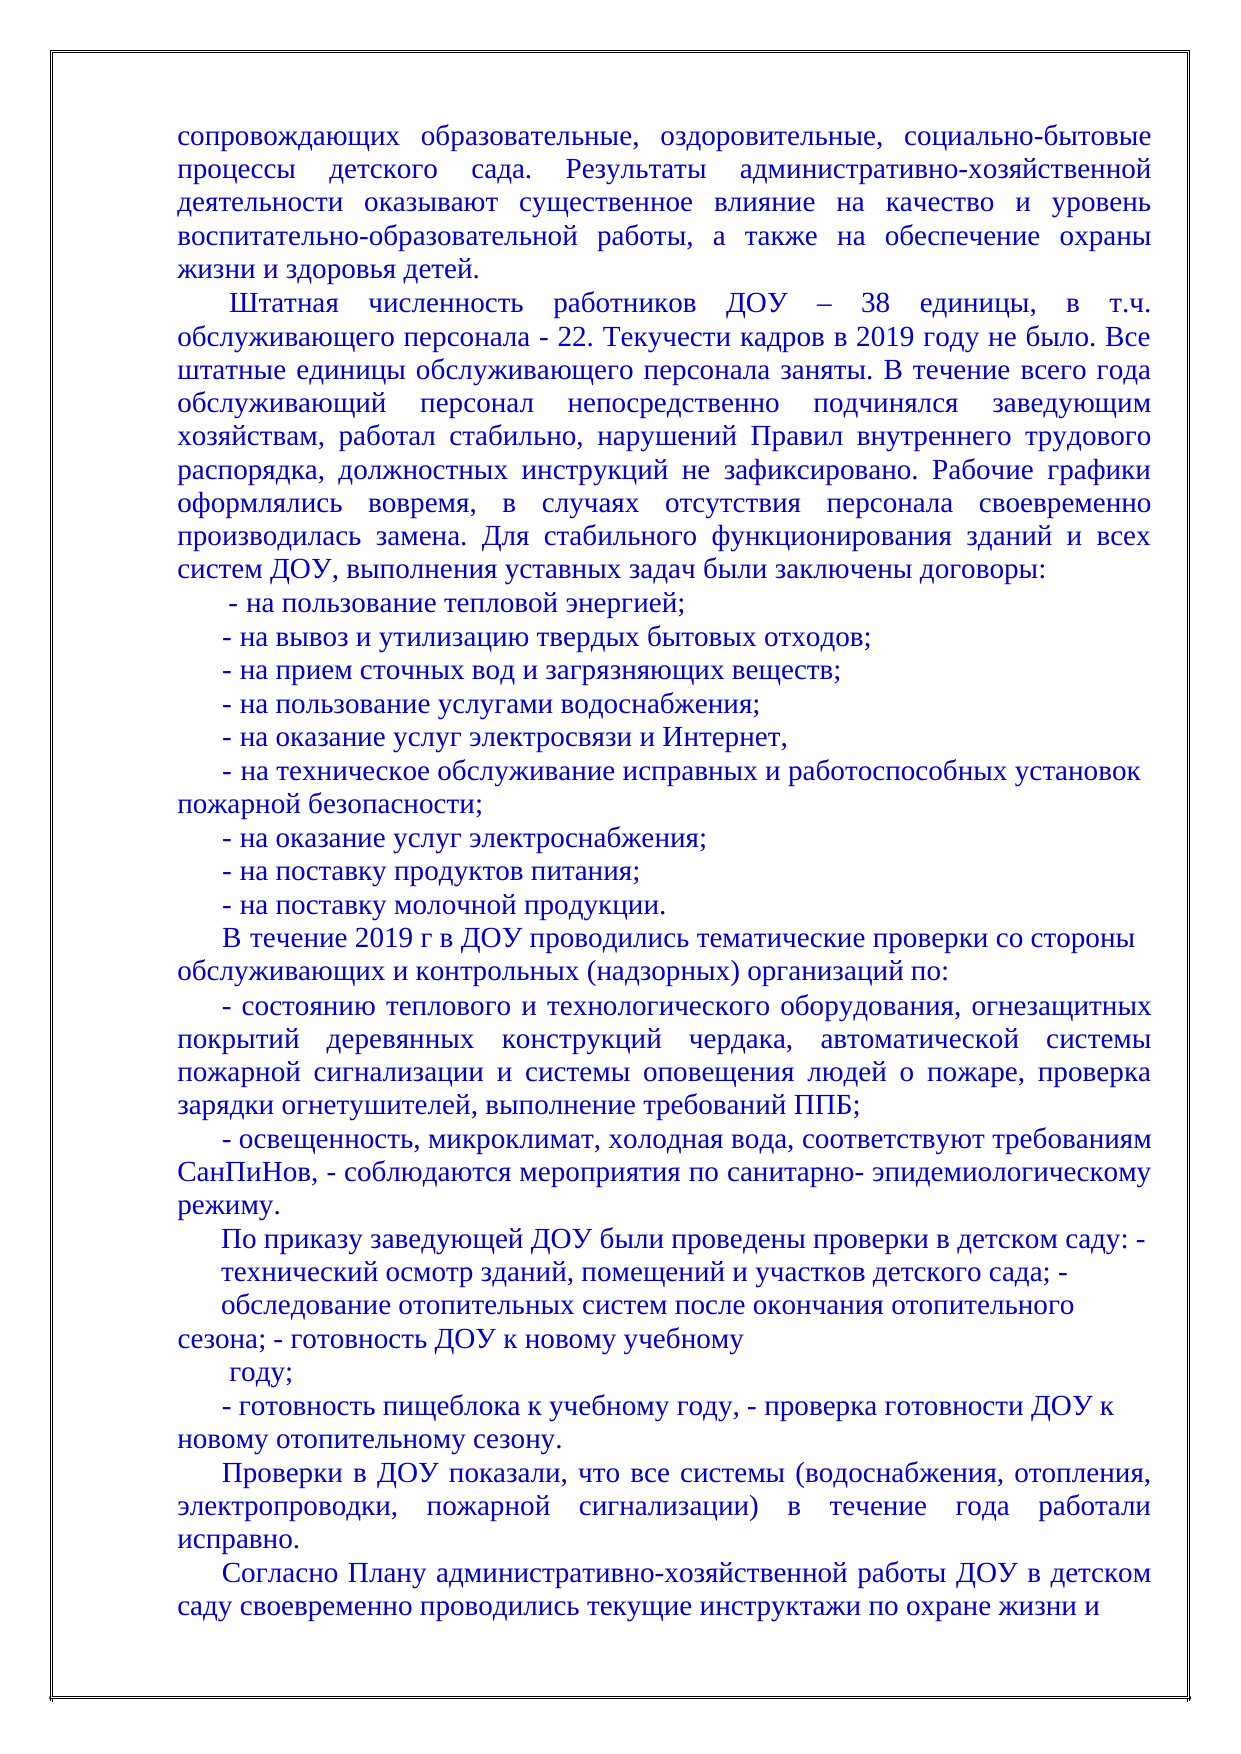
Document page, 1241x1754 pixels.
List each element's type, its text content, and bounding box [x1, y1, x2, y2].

list на оказание услуг электросвязи и Интернет, [222, 719, 1152, 753]
list на пользование тепловой энергией; [228, 585, 1152, 619]
list течение 2019 г в ДОУ проводились тематические проверки со стороны обслуживающих и контрольных (надзорных) организаций по: [177, 922, 1152, 987]
text - освещенность, микроклимат, холодная вода, соответствуют требованиям СанПиНов, - соблюдаются мероприятия по санитарно- эпидемиологическому режиму. [177, 1122, 1152, 1220]
text сопровождающих образовательные, оздоровительные, социально-бытовые процессы детского сада. Результаты административно-хозяйственной деятельности оказывают существенное влияние на качество и уровень воспитательно-образовательной работы, а также на обеспечение охраны жизни и здоровья детей. [177, 118, 1152, 284]
list на поставку продуктов питания; [222, 853, 1152, 887]
list на прием сточных вод и загрязняющих веществ; [222, 652, 1152, 686]
text - готовность пищеблока к учебному году, - проверка готовности ДОУ к новому отопительному сезону. [177, 1389, 1152, 1455]
text Проверки в ДОУ показали, что все системы (водоснабжения, отопления, электропроводки, пожарной сигнализации) в течение года работали исправно. [177, 1456, 1152, 1555]
text Штатная численность работников ДОУ – 38 единицы, в т.ч. обслуживающего персонала - 22. Текучести кадров в 2019 году не было. Все штатные единицы обслуживающего персонала заняты. В течение всего года обслуживающий персонал непосредственно подчинялся заведующим хозяйствам, работал стабильно, нарушений Правил внутреннего трудового распорядка, должностных инструкций не зафиксировано. Рабочие графики оформлялись вовремя, в случаях отсутствия персонала своевременно производилась замена. Для стабильного функционирования зданий и всех систем ДОУ, выполнения уставных задач были заключены договоры: [177, 286, 1152, 585]
list на техническое обслуживание исправных и работоспособных установок пожарной безопасности; [177, 754, 1152, 820]
list на поставку молочной продукции. [222, 887, 1152, 921]
list на вывоз и утилизацию твердых бытовых отходов; [222, 619, 1152, 652]
text По приказу заведующей ДОУ были проведены проверки в детском саду: - технический осмотр зданий, помещений и участков детского сада; - обследование отопительных систем после окончания отопительного [221, 1222, 1152, 1321]
text сезона; - готовность ДОУ к новому учебному году; [177, 1322, 779, 1387]
list на пользование услугами водоснабжения; [222, 686, 1152, 719]
text Согласно Плану административно-хозяйственной работы ДОУ в детском саду своевременно проводились текущие инструктажи по охране жизни и [177, 1556, 1152, 1622]
list на оказание услуг электроснабжения; [222, 820, 1152, 853]
text - состоянию теплового и технологического оборудования, огнезащитных покрытий деревянных конструкций чердака, автоматической системы пожарной сигнализации и системы оповещения людей о пожаре, проверка зарядки огнетушителей, выполнение требований ППБ; [177, 989, 1152, 1120]
